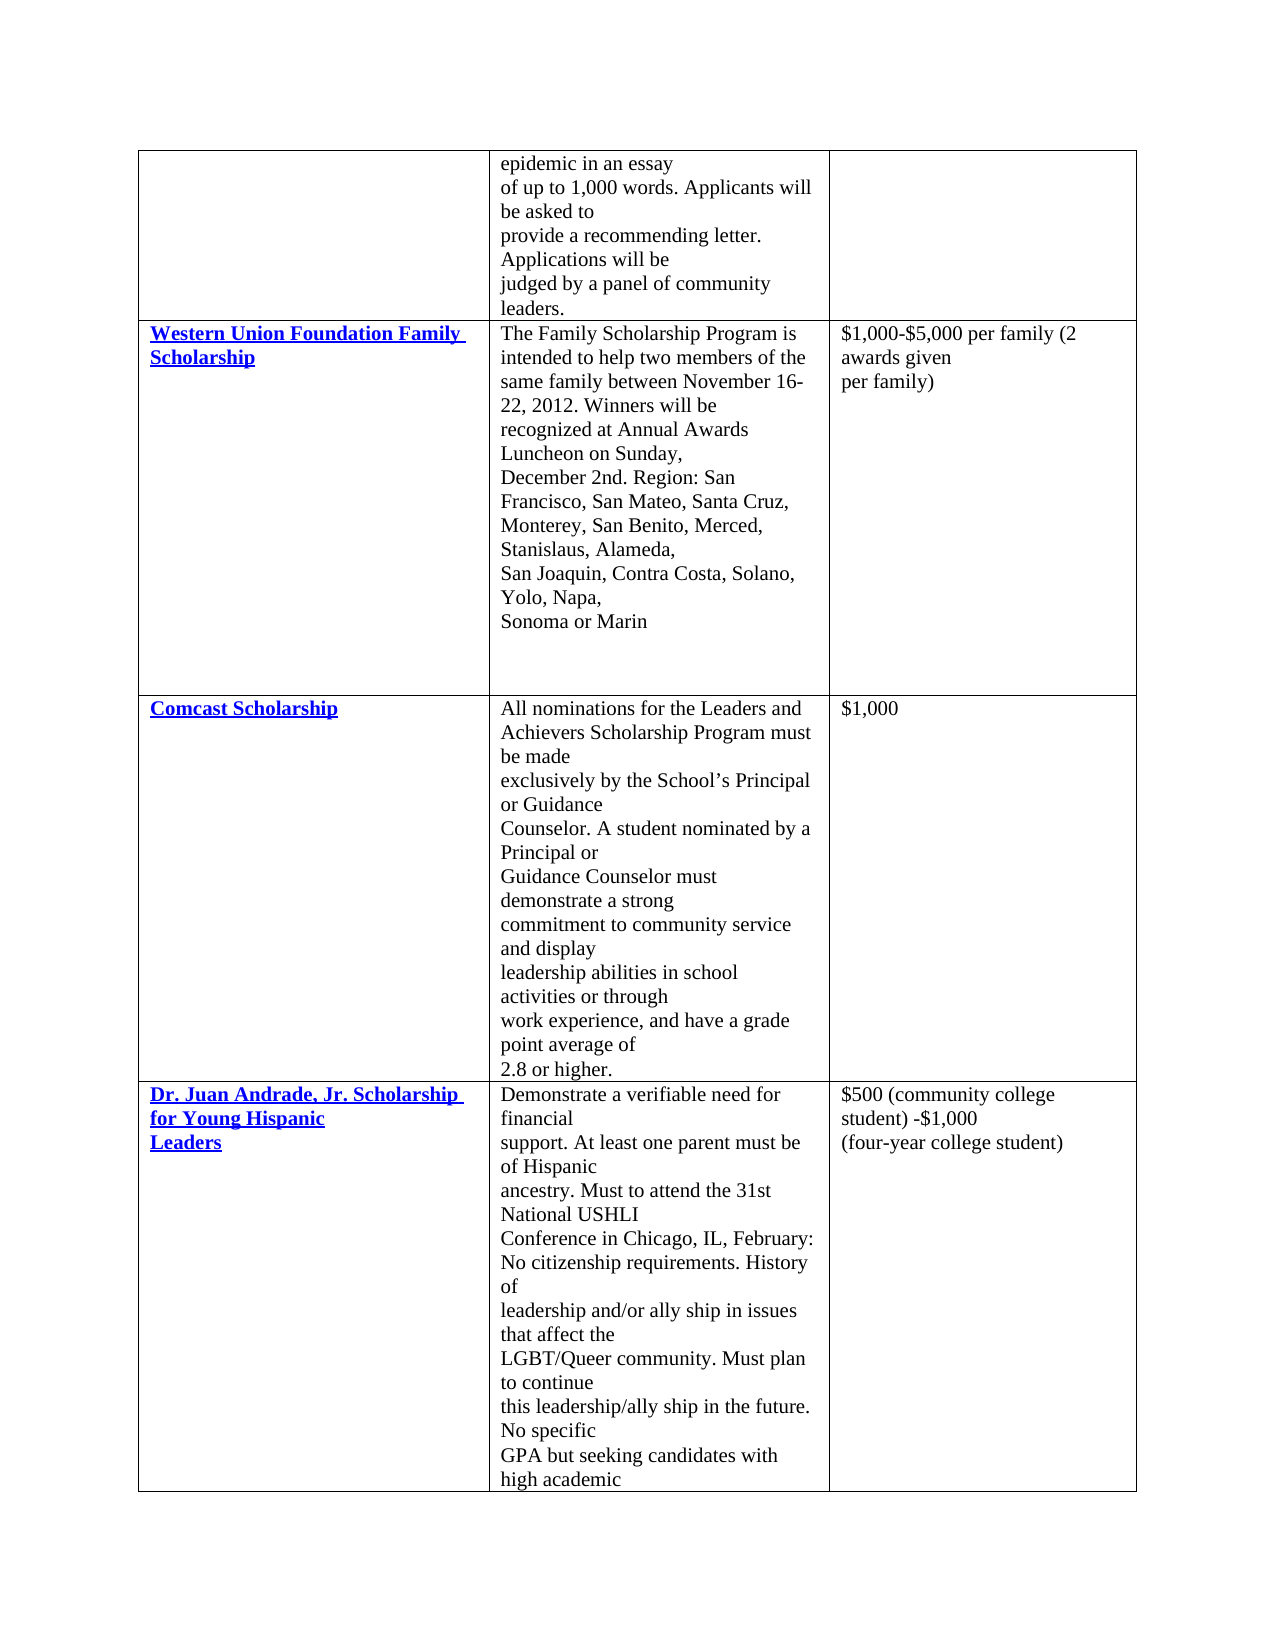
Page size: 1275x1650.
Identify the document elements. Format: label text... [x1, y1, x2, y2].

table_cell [490, 151, 829, 319]
table_cell Comcast Scholarship [139, 696, 489, 1081]
table_cell $1,000-$5,000 per family (2 awards given per family) [830, 321, 1136, 694]
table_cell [830, 1082, 1136, 1491]
table_cell All nominations for the Leaders and Achievers Scholarship Program must be made exclusively by the School’s Principal or Guidance Counselor. A student nominated by a Principal or Guidance Counselor must demonstrate a strong commitment to community service and display leadership abilities in school activities or through work experience, and have a grade point average of 2.8 or higher. [490, 696, 829, 1081]
table_cell Western Union Foundation Family Scholarship [139, 321, 489, 694]
table_cell $1,000 [830, 696, 1136, 1081]
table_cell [830, 151, 1136, 319]
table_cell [139, 151, 489, 319]
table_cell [139, 1082, 489, 1491]
table_cell The Family Scholarship Program is intended to help two members of the same family between November 16-22, 2012. Winners will be recognized at Annual Awards Luncheon on Sunday, December 2nd. Region: San Francisco, San Mateo, Santa Cruz, Monterey, San Benito, Merced, Stanislaus, Alameda, San Joaquin, Contra Costa, Solano, Yolo, Napa, Sonoma or Marin [490, 321, 829, 694]
